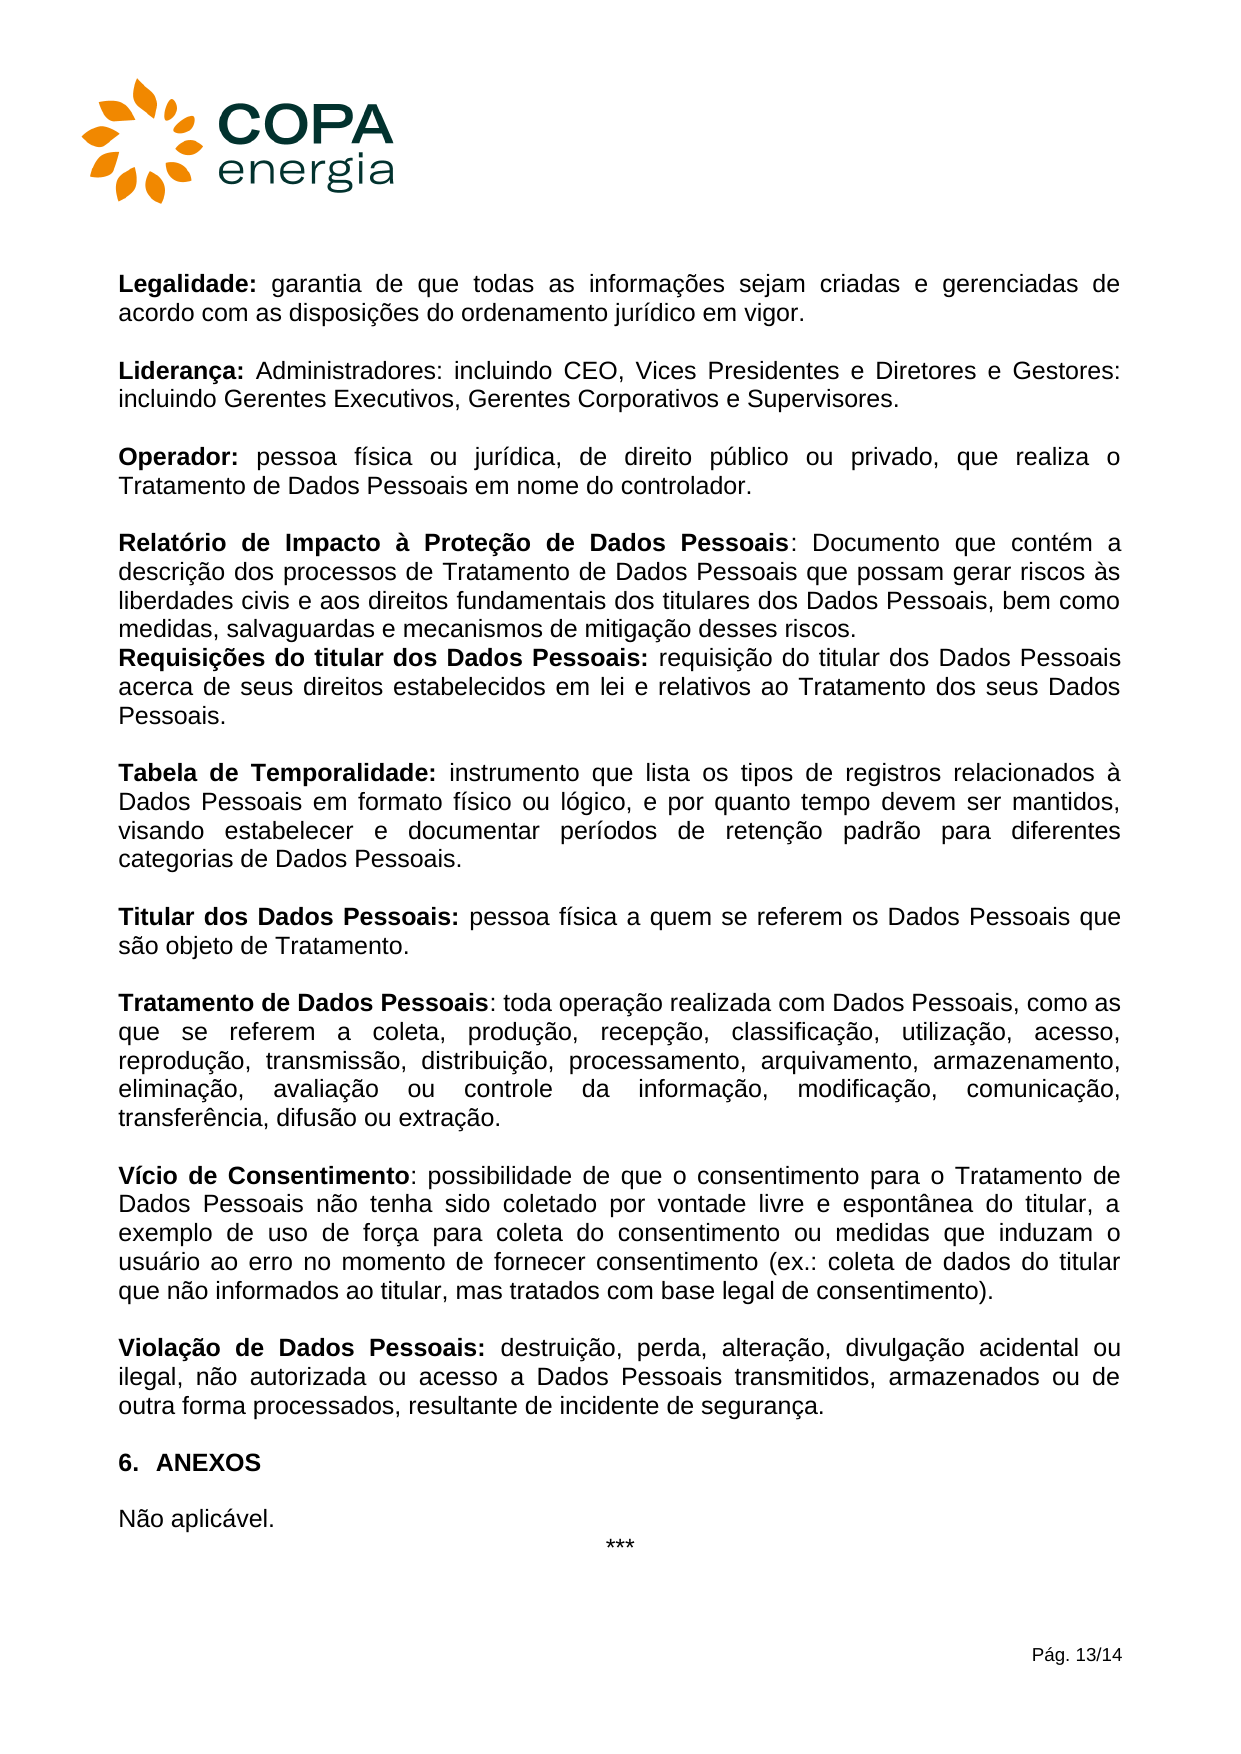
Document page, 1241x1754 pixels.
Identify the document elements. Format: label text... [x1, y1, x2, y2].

text Operador: pessoa física ou jurídica, de direito público ou privado, que realiza o Tratamento de Dados Pessoais em nome do controlador. [118, 442, 1122, 499]
picture [60, 57, 1180, 225]
text Titular dos Dados Pessoais: pessoa física a quem se referem os Dados Pessoais que são objeto de Tratamento. [118, 902, 1122, 959]
text Não aplicável. [118, 1504, 1122, 1533]
text *** [118, 1533, 1122, 1562]
text Legalidade: garantia de que todas as informações sejam criadas e gerenciadas de acordo com as disposições do ordenamento jurídico em vigor. [118, 269, 1122, 327]
text Liderança: Administradores: incluindo CEO, Vices Presidentes e Diretores e Gestores: incluindo Gerentes Executivos, Gerentes Corporativos e Supervisores. [118, 356, 1122, 413]
text Relatório de Impacto à Proteção de Dados Pessoais: Documento que contém a descrição dos processos de Tratamento de Dados Pessoais que possam gerar riscos às liberdades civis e aos direitos fundamentais dos titulares dos Dados Pessoais, bem como medidas, salvaguardas e mecanismos de mitigação desses riscos. [118, 528, 1122, 643]
subtitle ANEXOS [118, 1448, 1107, 1477]
text Tabela de Temporalidade: instrumento que lista os tipos de registros relacionados à Dados Pessoais em formato físico ou lógico, e por quanto tempo devem ser mantidos, visando estabelecer e documentar períodos de retenção padrão para diferentes categorias de Dados Pessoais. [118, 758, 1122, 873]
text Tratamento de Dados Pessoais: toda operação realizada com Dados Pessoais, como as que se referem a coleta, produção, recepção, classificação, utilização, acesso, reprodução, transmissão, distribuição, processamento, arquivamento, armazenamento, eliminação, avaliação ou controle da informação, modificação, comunicação, transferência, difusão ou extração. [118, 988, 1122, 1132]
text Vício de Consentimento: possibilidade de que o consentimento para o Tratamento de Dados Pessoais não tenha sido coletado por vontade livre e espontânea do titular, a exemplo de uso de força para coleta do consentimento ou medidas que induzam o usuário ao erro no momento de fornecer consentimento (ex.: coleta de dados do titular que não informados ao titular, mas tratados com base legal de consentimento). [118, 1161, 1122, 1304]
text Requisições do titular dos Dados Pessoais: requisição do titular dos Dados Pessoais acerca de seus direitos estabelecidos em lei e relativos ao Tratamento dos seus Dados Pessoais. [118, 643, 1122, 729]
text Violação de Dados Pessoais: destruição, perda, alteração, divulgação acidental ou ilegal, não autorizada ou acesso a Dados Pessoais transmitidos, armazenados ou de outra forma processados, resultante de incidente de segurança. [118, 1333, 1122, 1419]
